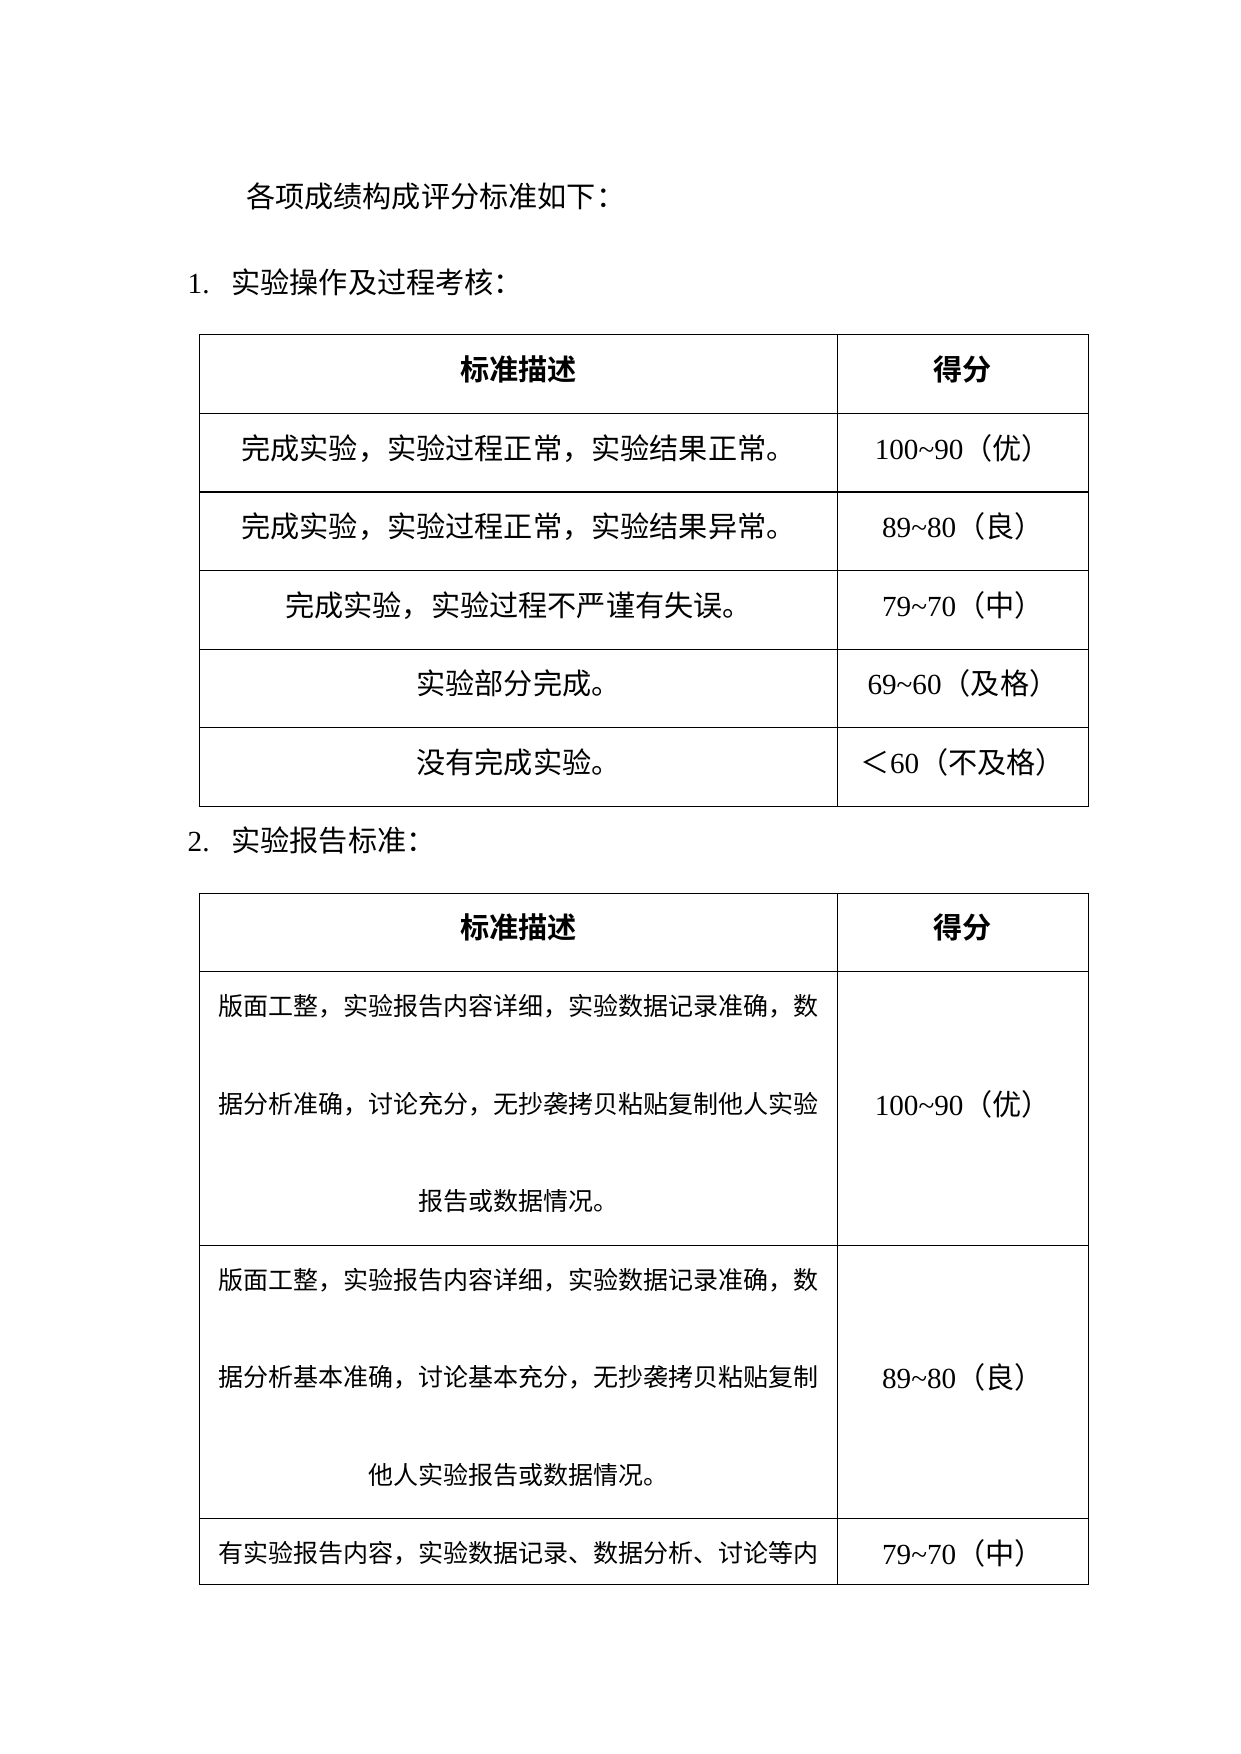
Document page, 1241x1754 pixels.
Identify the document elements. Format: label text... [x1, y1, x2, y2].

table_cell 79~70（中） [838, 571, 1088, 648]
table_cell 79~70（中） [838, 1519, 1088, 1584]
table_header 得分 [838, 894, 1088, 971]
table_cell 完成实验，实验过程不严谨有失误。 [200, 571, 837, 648]
table_cell ＜60（不及格） [838, 728, 1088, 806]
table_cell 实验部分完成。 [200, 650, 837, 727]
table_cell 完成实验，实验过程正常，实验结果异常。 [200, 493, 837, 570]
table_header 标准描述 [200, 335, 837, 413]
text 各项成绩构成评分标准如下： [187, 162, 1053, 227]
list 实验报告标准： [187, 807, 1053, 872]
table_cell 版面工整，实验报告内容详细，实验数据记录准确，数据分析基本准确，讨论基本充分，无抄袭拷贝粘贴复制他人实验报告或数据情况。 [200, 1246, 837, 1518]
table_cell 89~80（良） [838, 1246, 1088, 1518]
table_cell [200, 1519, 837, 1584]
list 实验操作及过程考核： [187, 248, 1053, 313]
table_cell 版面工整，实验报告内容详细，实验数据记录准确，数据分析准确，讨论充分，无抄袭拷贝粘贴复制他人实验报告或数据情况。 [200, 972, 837, 1245]
table_header 标准描述 [200, 894, 837, 971]
table_cell 69~60（及格） [838, 650, 1088, 727]
table_cell 100~90（优） [838, 972, 1088, 1245]
table_cell 89~80（良） [838, 493, 1088, 570]
table_cell 完成实验，实验过程正常，实验结果正常。 [200, 414, 837, 491]
table_cell 没有完成实验。 [200, 728, 837, 806]
table_header 得分 [838, 335, 1088, 413]
table_cell 100~90（优） [838, 414, 1088, 491]
